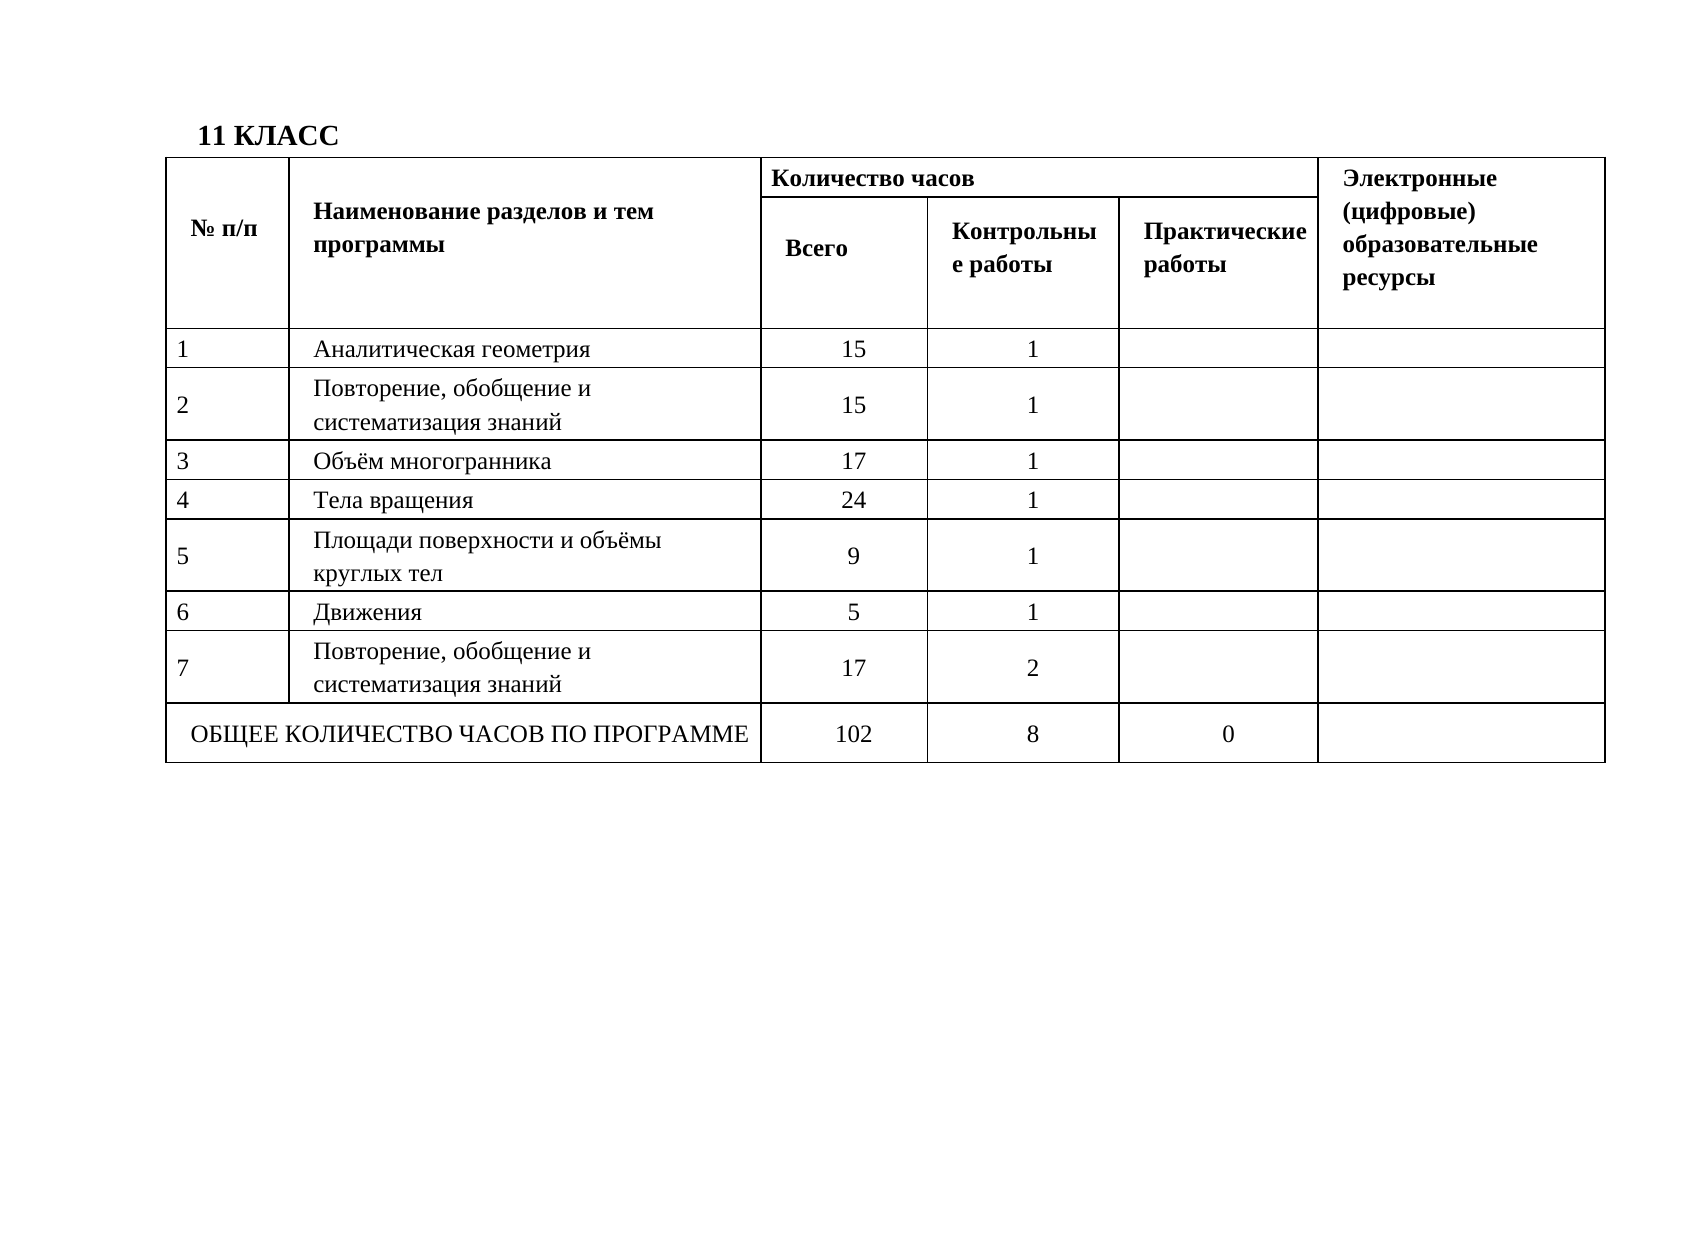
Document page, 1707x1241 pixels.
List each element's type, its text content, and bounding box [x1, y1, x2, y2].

table_cell ОБЩЕЕ КОЛИЧЕСТВО ЧАСОВ ПО ПРОГРАММЕ [167, 704, 760, 762]
text 11 КЛАСС [190, 118, 1618, 152]
table_cell [1120, 368, 1317, 439]
table_cell Площади поверхности и объёмы круглых тел [290, 520, 760, 590]
table_cell 6 [167, 592, 288, 630]
table_cell [1120, 329, 1317, 367]
table_cell 102 [762, 704, 927, 762]
table_cell Движения [290, 592, 760, 630]
table_cell [1319, 631, 1604, 702]
table_cell [1319, 480, 1604, 518]
table_cell Повторение, обобщение и систематизация знаний [290, 368, 760, 439]
table_cell Контрольные работы [928, 198, 1118, 327]
table_cell 1 [928, 368, 1118, 439]
table_cell 9 [762, 520, 927, 590]
table_cell 1 [928, 329, 1118, 367]
table_cell 2 [928, 631, 1118, 702]
table_cell [1120, 520, 1317, 590]
table_cell Всего [762, 198, 927, 327]
table_cell 15 [762, 329, 927, 367]
table_cell 7 [167, 631, 288, 702]
table_cell Аналитическая геометрия [290, 329, 760, 367]
table_cell 17 [762, 441, 927, 478]
table_cell [1120, 592, 1317, 630]
table_cell [1319, 441, 1604, 478]
table_cell 15 [762, 368, 927, 439]
table_cell [1319, 329, 1604, 367]
table_cell 5 [167, 520, 288, 590]
table_cell [1120, 441, 1317, 478]
table_header Наименование разделов и тем программы [290, 158, 760, 327]
table_cell 8 [928, 704, 1118, 762]
table_cell 0 [1120, 704, 1317, 762]
table_cell Тела вращения [290, 480, 760, 518]
table_cell [1120, 631, 1317, 702]
table_cell 1 [928, 592, 1118, 630]
table_header № п/п [167, 158, 288, 327]
table_header Количество часов [762, 158, 1317, 196]
table_cell Объём многогранника [290, 441, 760, 478]
table_cell [1319, 704, 1604, 762]
table_cell Повторение, обобщение и систематизация знаний [290, 631, 760, 702]
table_cell 5 [762, 592, 927, 630]
table_cell [1319, 592, 1604, 630]
table_cell 1 [167, 329, 288, 367]
table_cell [1120, 480, 1317, 518]
table_cell 1 [928, 441, 1118, 478]
table_cell 17 [762, 631, 927, 702]
table_cell [1319, 520, 1604, 590]
table_cell 1 [928, 480, 1118, 518]
table_cell 3 [167, 441, 288, 478]
table_cell [1319, 368, 1604, 439]
table_cell Практические работы [1120, 198, 1317, 327]
table_cell 1 [928, 520, 1118, 590]
table_cell 4 [167, 480, 288, 518]
table_cell 24 [762, 480, 927, 518]
table_cell 2 [167, 368, 288, 439]
table_header Электронные (цифровые) образовательные ресурсы [1319, 158, 1604, 327]
